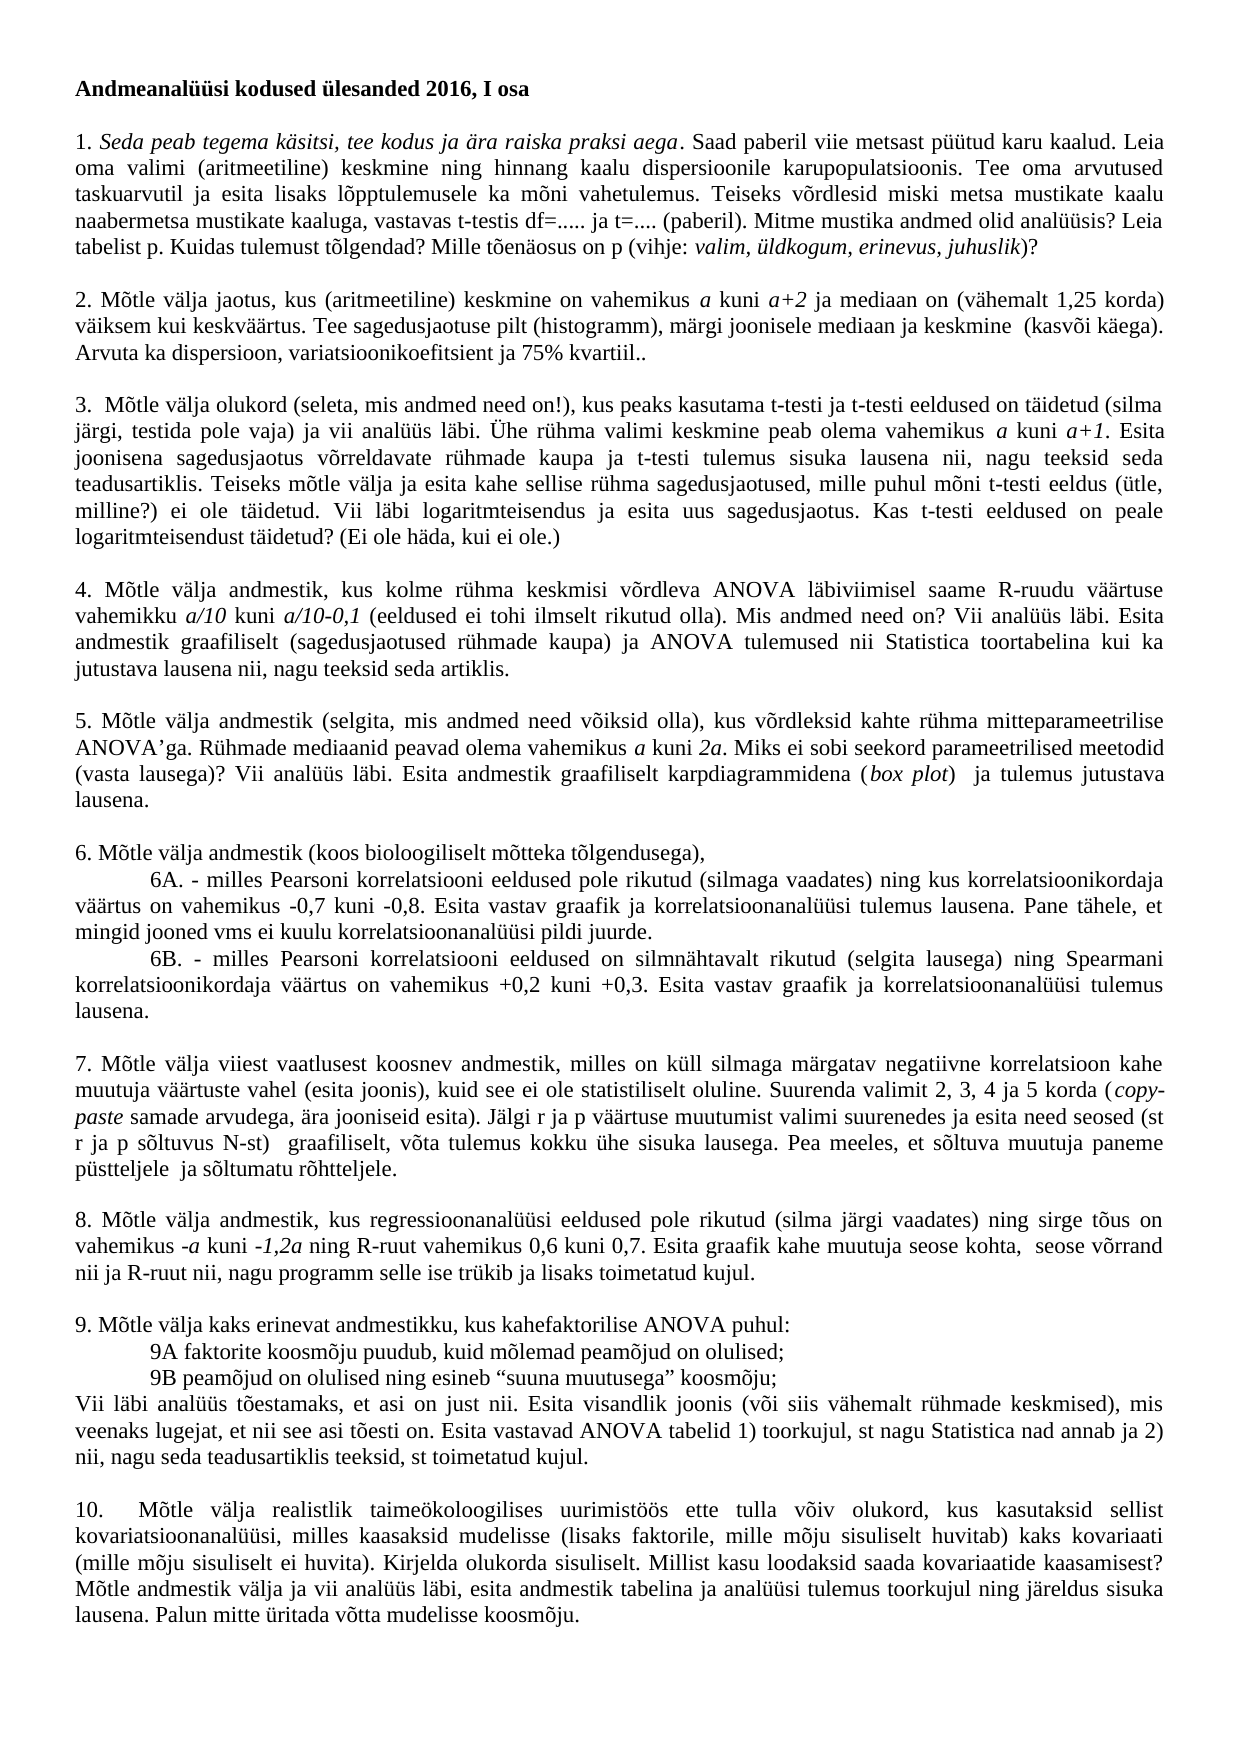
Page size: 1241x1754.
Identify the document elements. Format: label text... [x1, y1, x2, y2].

text 9B peamõjud on olulised ning esineb “suuna muutusega” koosmõju; [75, 1364, 1165, 1390]
text 5. Mõtle välja andmestik (selgita, mis andmed need võiksid olla), kus võrdleksid kahte rühma mitteparameetrilise ANOVA’ga. Rühmade mediaanid peavad olema vahemikus a kuni 2a. Miks ei sobi seekord parameetrilised meetodid (vasta lausega)? Vii analüüs läbi. Esita andmestik graafiliselt karpdiagrammidena (box plot) ja tulemus jutustava lausena. [75, 707, 1165, 813]
text 1. Seda peab tegema käsitsi, tee kodus ja ära raiska praksi aega. Saad paberil viie metsast püütud karu kaalud. Leia oma valimi (aritmeetiline) keskmine ning hinnang kaalu dispersioonile karupopulatsioonis. Tee oma arvutused taskuarvutil ja esita lisaks lõpptulemusele ka mõni vahetulemus. Teiseks võrdlesid miski metsa mustikate kaalu naabermetsa mustikate kaaluga, vastavas t-testis df=..... ja t=.... (paberil). Mitme mustika andmed olid analüüsis? Leia tabelist p. Kuidas tulemust tõlgendad? Mille tõenäosus on p (vihje: valim, üldkogum, erinevus, juhuslik)? [75, 128, 1165, 259]
text 2. Mõtle välja jaotus, kus (aritmeetiline) keskmine on vahemikus a kuni a+2 ja mediaan on (vähemalt 1,25 korda) väiksem kui keskväärtus. Tee sagedusjaotuse pilt (histogramm), märgi joonisele mediaan ja keskmine (kasvõi käega). Arvuta ka dispersioon, variatsioonikoefitsient ja 75% kvartiil.. [75, 286, 1165, 365]
text 6B. - milles Pearsoni korrelatsiooni eeldused on silmnähtavalt rikutud (selgita lausega) ning Spearmani korrelatsioonikordaja väärtus on vahemikus +0,2 kuni +0,3. Esita vastav graafik ja korrelatsioonanalüüsi tulemus lausena. [75, 945, 1165, 1024]
text 8. Mõtle välja andmestik, kus regressioonanalüüsi eeldused pole rikutud (silma järgi vaadates) ning sirge tõus on vahemikus -a kuni -1,2a ning R-ruut vahemikus 0,6 kuni 0,7. Esita graafik kahe muutuja seose kohta, seose võrrand nii ja R-ruut nii, nagu programm selle ise trükib ja lisaks toimetatud kujul. [75, 1206, 1165, 1285]
text Vii läbi analüüs tõestamaks, et asi on just nii. Esita visandlik joonis (või siis vähemalt rühmade keskmised), mis veenaks lugejat, et nii see asi tõesti on. Esita vastavad ANOVA tabelid 1) toorkujul, st nagu Statistica nad annab ja 2) nii, nagu seda teadusartiklis teeksid, st toimetatud kujul. [75, 1390, 1165, 1469]
text 6A. - milles Pearsoni korrelatsiooni eeldused pole rikutud (silmaga vaadates) ning kus korrelatsioonikordaja väärtus on vahemikus -0,7 kuni -0,8. Esita vastav graafik ja korrelatsioonanalüüsi tulemus lausena. Pane tähele, et mingid jooned vms ei kuulu korrelatsioonanalüüsi pildi juurde. [75, 866, 1165, 945]
text 6. Mõtle välja andmestik (koos bioloogiliselt mõtteka tõlgendusega), [75, 839, 1165, 866]
text 9. Mõtle välja kaks erinevat andmestikku, kus kahefaktorilise ANOVA puhul: [75, 1311, 1165, 1338]
text 3. Mõtle välja olukord (seleta, mis andmed need on!), kus peaks kasutama t-testi ja t-testi eeldused on täidetud (silma järgi, testida pole vaja) ja vii analüüs läbi. Ühe rühma valimi keskmine peab olema vahemikus a kuni a+1. Esita joonisena sagedusjaotus võrreldavate rühmade kaupa ja t-testi tulemus sisuka lausena nii, nagu teeksid seda teadusartiklis. Teiseks mõtle välja ja esita kahe sellise rühma sagedusjaotused, mille puhul mõni t-testi eeldus (ütle, milline?) ei ole täidetud. Vii läbi logaritmteisendus ja esita uus sagedusjaotus. Kas t-testi eeldused on peale logaritmteisendust täidetud? (Ei ole häda, kui ei ole.) [75, 391, 1165, 549]
text 7. Mõtle välja viiest vaatlusest koosnev andmestik, milles on küll silmaga märgatav negatiivne korrelatsioon kahe muutuja väärtuste vahel (esita joonis), kuid see ei ole statistiliselt oluline. Suurenda valimit 2, 3, 4 ja 5 korda (copy-paste samade arvudega, ära jooniseid esita). Jälgi r ja p väärtuse muutumist valimi suurenedes ja esita need seosed (st r ja p sõltuvus N-st) graafiliselt, võta tulemus kokku ühe sisuka lausega. Pea meeles, et sõltuva muutuja paneme püstteljele ja sõltumatu rõhtteljele. [75, 1050, 1165, 1182]
text 4. Mõtle välja andmestik, kus kolme rühma keskmisi võrdleva ANOVA läbiviimisel saame R-ruudu väärtuse vahemikku a/10 kuni a/10-0,1 (eeldused ei tohi ilmselt rikutud olla). Mis andmed need on? Vii analüüs läbi. Esita andmestik graafiliselt (sagedusjaotused rühmade kaupa) ja ANOVA tulemused nii Statistica toortabelina kui ka jutustava lausena nii, nagu teeksid seda artiklis. [75, 576, 1165, 681]
text 10. Mõtle välja realistlik taimeökoloogilises uurimistöös ette tulla võiv olukord, kus kasutaksid sellist kovariatsioonanalüüsi, milles kaasaksid mudelisse (lisaks faktorile, mille mõju sisuliselt huvitab) kaks kovariaati (mille mõju sisuliselt ei huvita). Kirjelda olukorda sisuliselt. Millist kasu loodaksid saada kovariaatide kaasamisest? Mõtle andmestik välja ja vii analüüs läbi, esita andmestik tabelina ja analüüsi tulemus toorkujul ning järeldus sisuka lausena. Palun mitte üritada võtta mudelisse koosmõju. [75, 1496, 1165, 1628]
text 9A faktorite koosmõju puudub, kuid mõlemad peamõjud on olulised; [75, 1338, 1165, 1364]
subtitle Andmeanalüüsi kodused ülesanded 2016, I osa [75, 75, 1165, 101]
